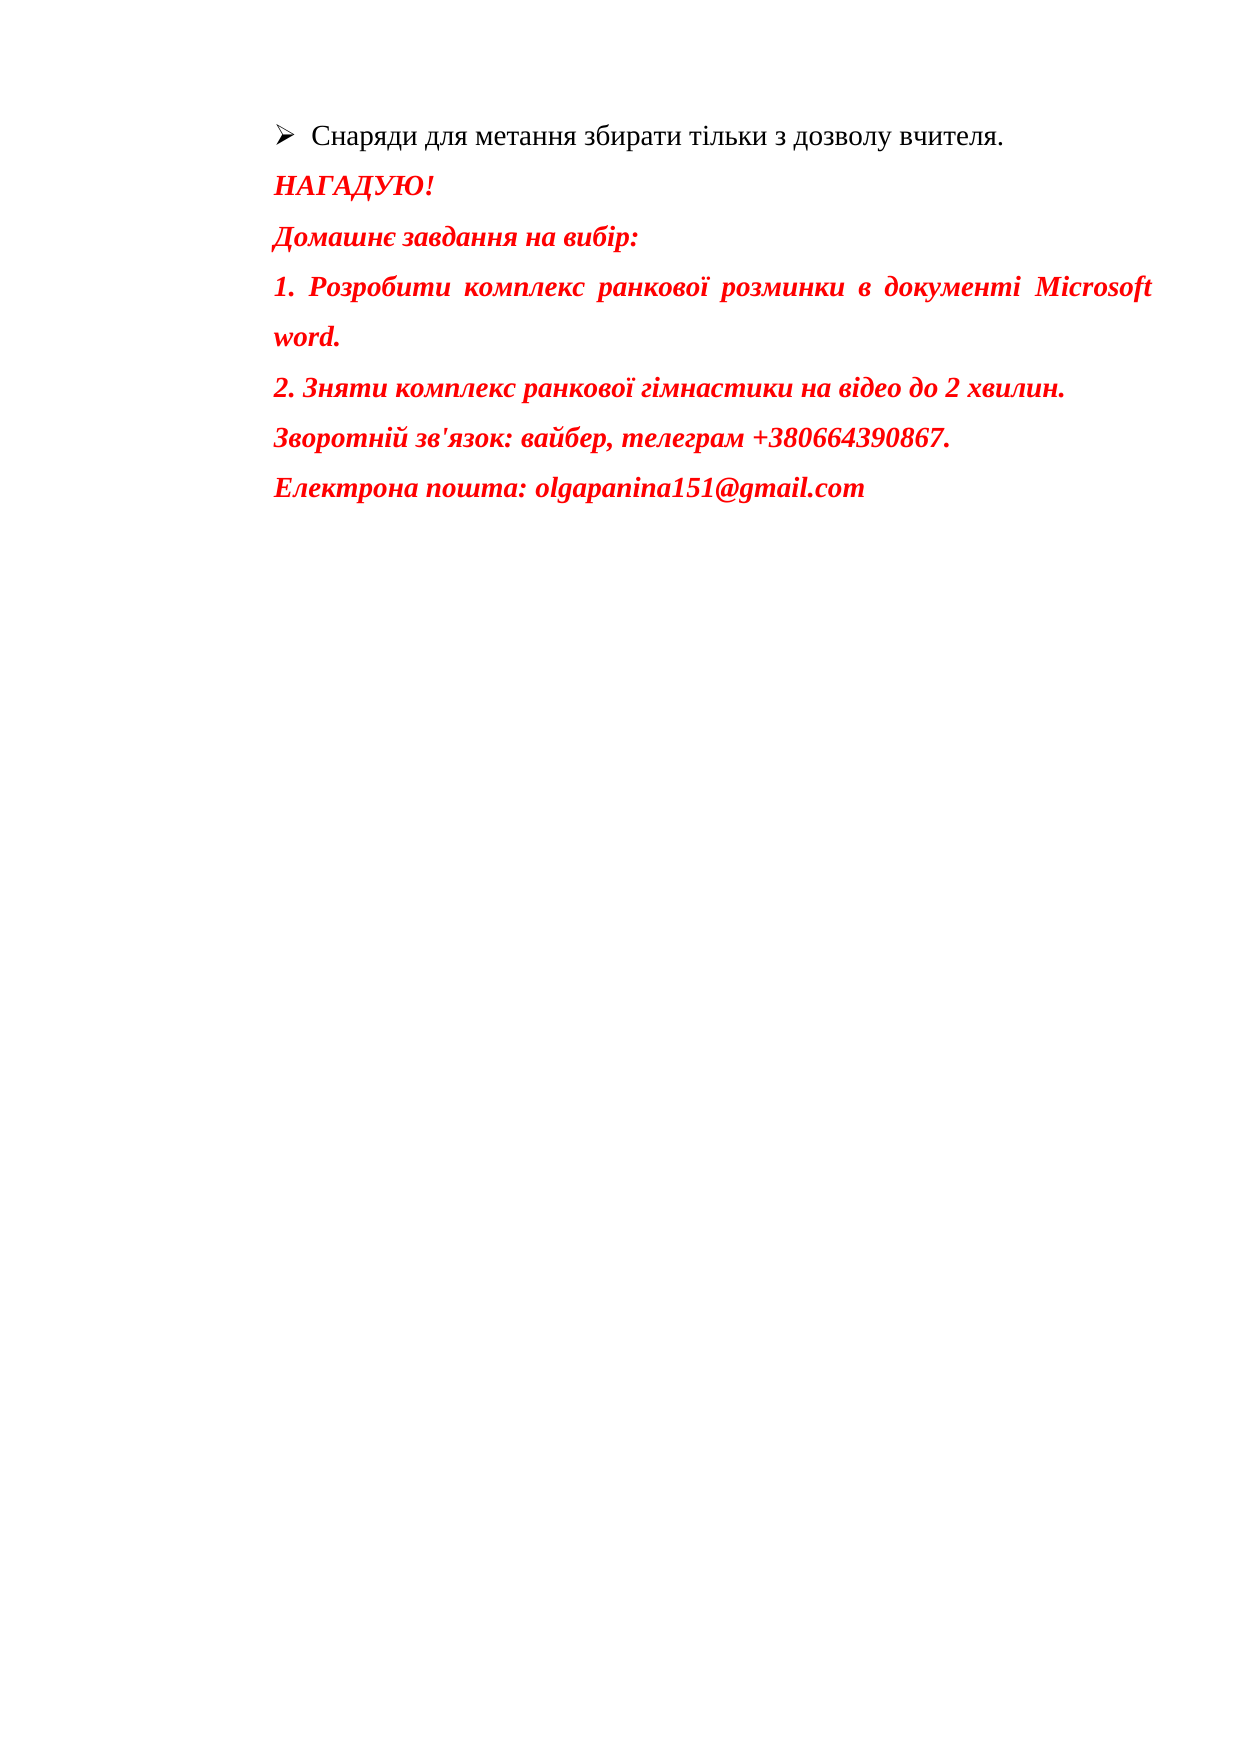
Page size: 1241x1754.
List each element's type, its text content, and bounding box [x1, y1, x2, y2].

text Зворотній зв'язок: вайбер, телеграм +380664390867. [274, 420, 1152, 454]
text НАГАДУЮ! [274, 168, 1152, 202]
list Снаряди для метання збирати тільки з дозволу вчителя. [274, 118, 1152, 152]
text 1. Розробити комплекс ранкової розминки в документі Microsoft word. [274, 269, 1152, 353]
text 2. Зняти комплекс ранкової гімнастики на відео до 2 хвилин. [274, 370, 1152, 403]
text Електрона пошта: olgapanina151@gmail.com [274, 470, 1152, 504]
text Домашнє завдання на вибір: [274, 219, 1152, 252]
